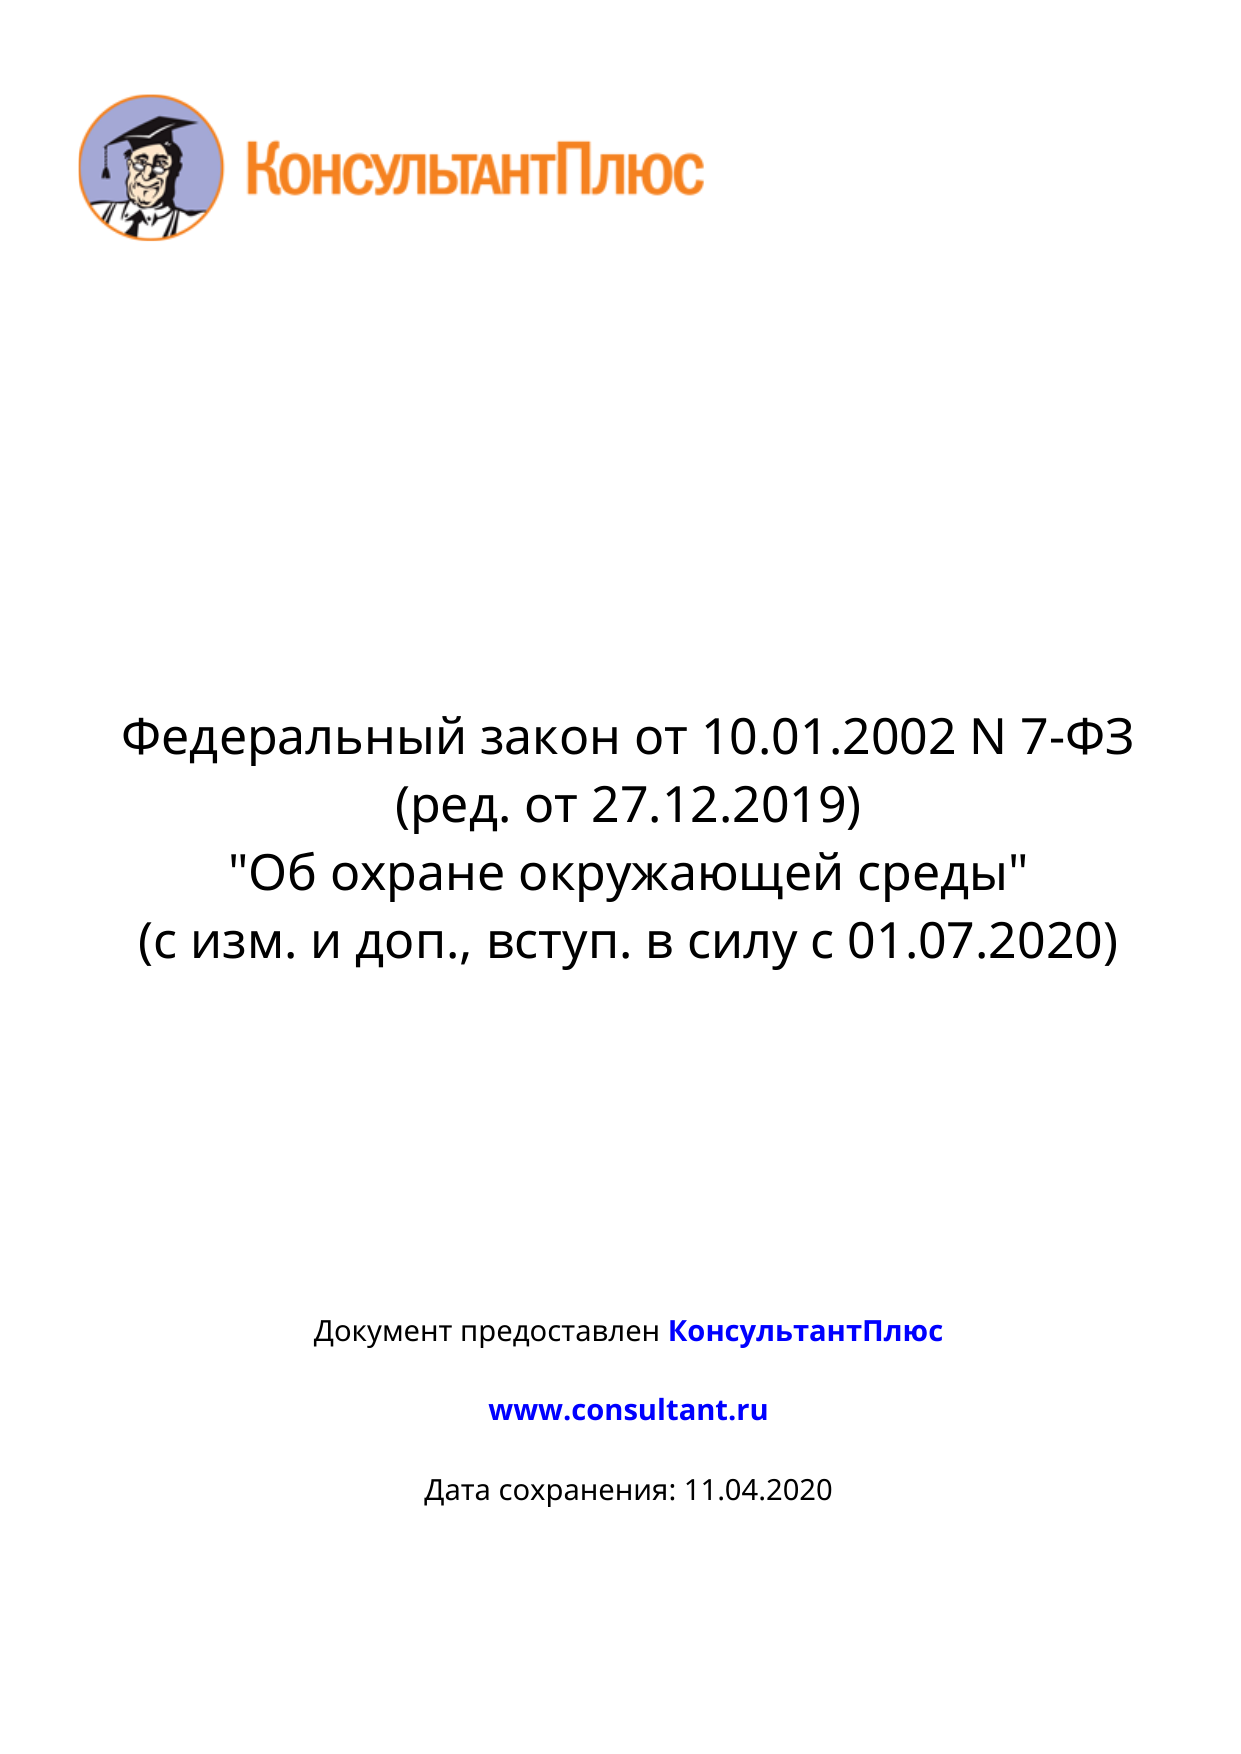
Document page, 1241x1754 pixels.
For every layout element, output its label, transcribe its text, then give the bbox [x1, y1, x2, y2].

picture [78, 93, 704, 243]
table_header [70, 88, 1187, 403]
table_cell Федеральный закон от 10.01.2002 N 7-ФЗ (ред. от 27.12.2019) "Об охране окружающей среды" (с изм. и доп., вступ. в силу с 01.07.2020) [70, 403, 1187, 1272]
table_cell Документ предоставлен КонсультантПлюс www.consultant.ru Дата сохранения: 11.04.2020 [70, 1272, 1187, 1587]
